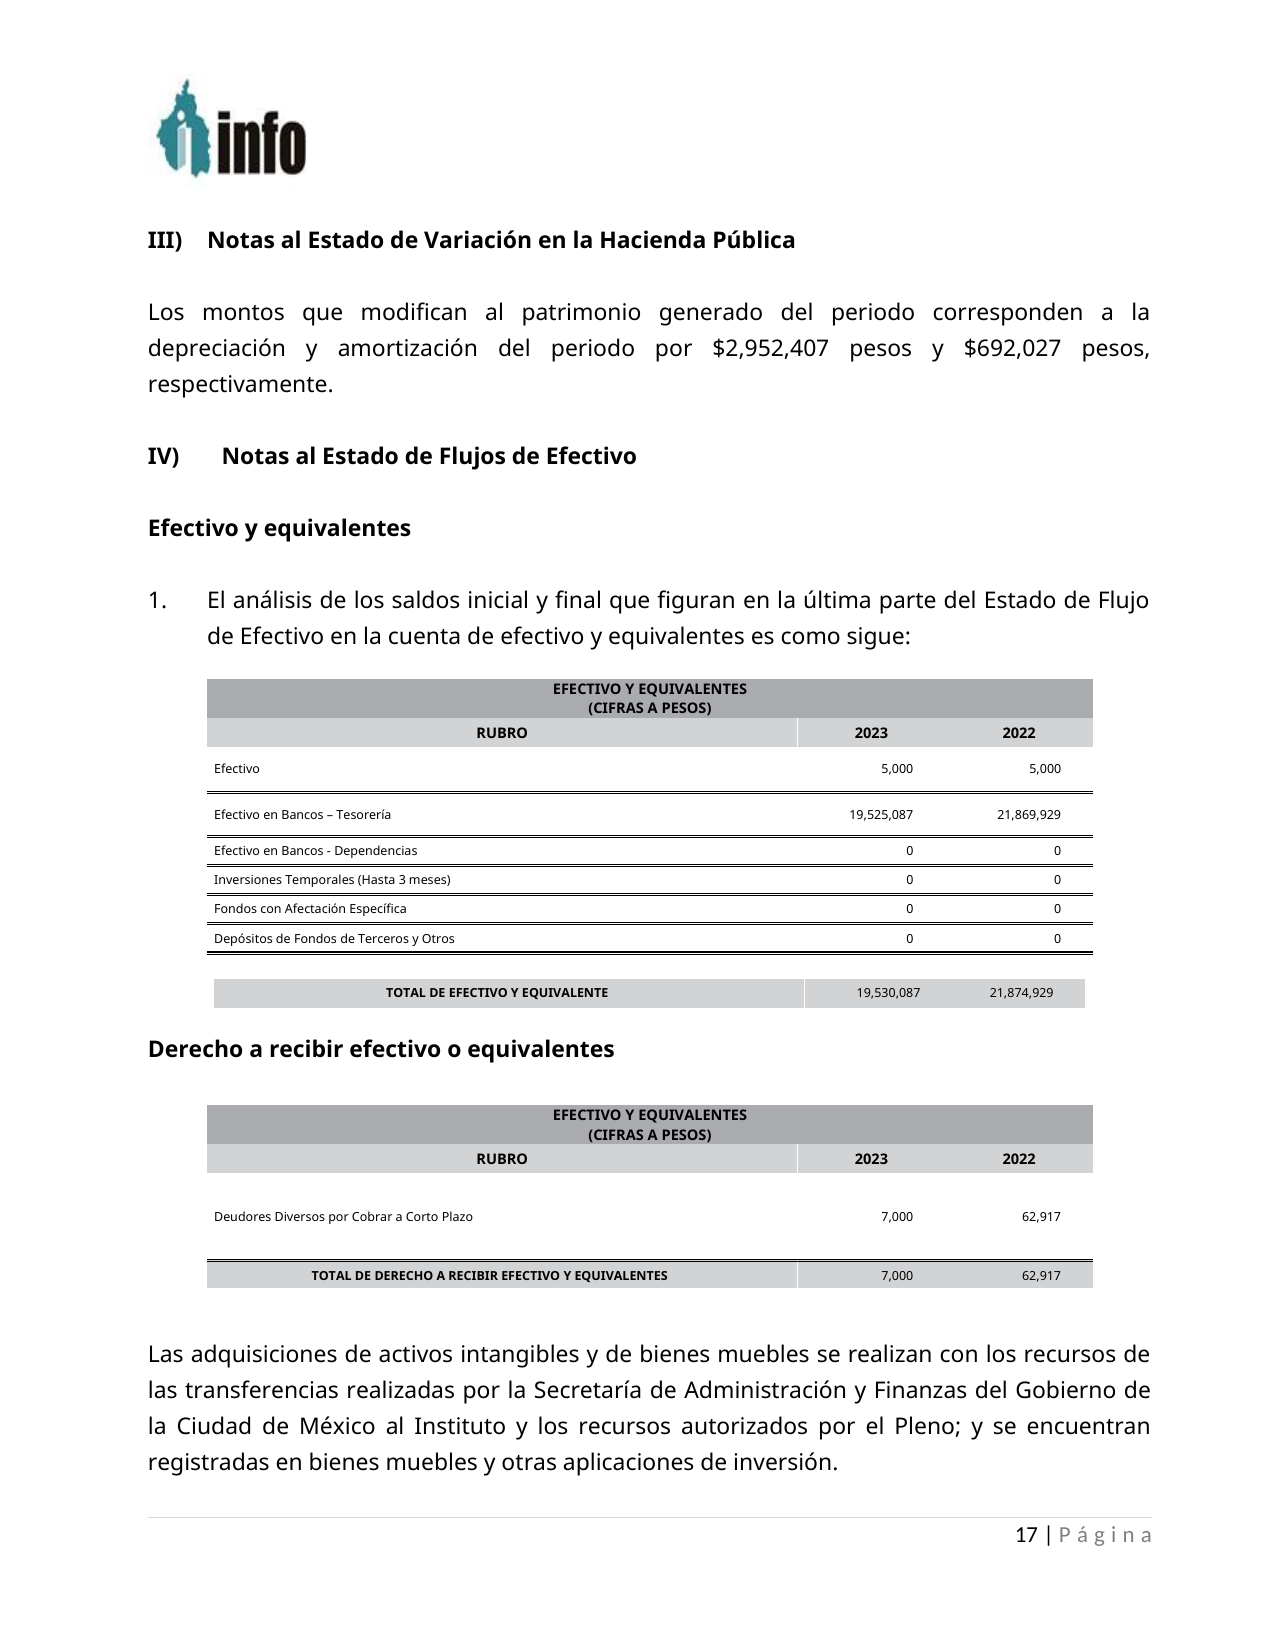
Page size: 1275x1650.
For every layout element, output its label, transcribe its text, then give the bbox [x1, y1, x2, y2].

table_cell 0 [798, 925, 945, 951]
table_cell 2023 [798, 718, 945, 747]
table_cell TOTAL DE DERECHO A RECIBIR EFECTIVO Y EQUIVALENTES [207, 1262, 797, 1288]
table_cell RUBRO [207, 1144, 797, 1173]
table_cell 62,917 [945, 1174, 1093, 1259]
table_cell Depósitos de Fondos de Terceros y Otros [207, 925, 797, 951]
text IV) Notas al Estado de Flujos de Efectivo [148, 440, 1152, 471]
table_cell 0 [945, 925, 1093, 951]
table_cell Fondos con Afectación Específica [207, 896, 797, 922]
table_header EFECTIVO Y EQUIVALENTES (CIFRAS A PESOS) [207, 679, 1093, 718]
table_cell 2022 [945, 718, 1093, 747]
table_cell 62,917 [945, 1262, 1093, 1288]
list El análisis de los saldos inicial y final que figuran en la última parte del Estado de Flujo de Efectivo en la cuenta de efectivo y equivalentes es como sigue: [148, 584, 1152, 651]
table_header TOTAL DE EFECTIVO Y EQUIVALENTE [214, 979, 804, 1008]
text III) Notas al Estado de Variación en la Hacienda Pública [148, 224, 1152, 256]
table_cell RUBRO [207, 718, 797, 747]
table_cell 0 [798, 838, 945, 864]
table_cell Efectivo en Bancos - Dependencias [207, 838, 797, 864]
table_cell 7,000 [798, 1174, 945, 1259]
table_cell 5,000 [798, 748, 945, 791]
table_cell 2022 [945, 1144, 1093, 1173]
table_header [805, 979, 834, 1008]
table_cell 7,000 [798, 1262, 945, 1288]
table_header EFECTIVO Y EQUIVALENTES (CIFRAS A PESOS) [207, 1105, 1093, 1144]
picture [147, 73, 307, 189]
table_cell 0 [945, 838, 1093, 864]
table_cell Efectivo en Bancos – Tesorería [207, 794, 797, 835]
text Las adquisiciones de activos intangibles y de bienes muebles se realizan con los recursos de las transferencias realizadas por la Secretaría de Administración y Finanzas del Gobierno de la Ciudad de México al Instituto y los recursos autorizados por el Pleno; y se encuentran registradas en bienes muebles y otras aplicaciones de inversión. [148, 1338, 1152, 1477]
table_cell 0 [945, 896, 1093, 922]
table_cell Inversiones Temporales (Hasta 3 meses) [207, 867, 797, 893]
table_cell Efectivo [207, 748, 797, 791]
table_cell 5,000 [945, 748, 1093, 791]
table_cell 2023 [798, 1144, 945, 1173]
text Los montos que modifican al patrimonio generado del periodo corresponden a la depreciación y amortización del periodo por $2,952,407 pesos y $692,027 pesos, respectivamente. [148, 296, 1152, 399]
text Efectivo y equivalentes [148, 512, 1152, 543]
table_cell 19,525,087 [798, 794, 945, 835]
table_cell Deudores Diversos por Cobrar a Corto Plazo [207, 1174, 797, 1259]
table_header 19,530,087 [834, 979, 952, 1008]
table_cell 0 [798, 867, 945, 893]
table_cell 21,869,929 [945, 794, 1093, 835]
table_header 21,874,929 [952, 979, 1085, 1008]
table_cell 0 [945, 867, 1093, 893]
table_cell 0 [798, 896, 945, 922]
text Derecho a recibir efectivo o equivalentes [148, 1033, 1152, 1064]
